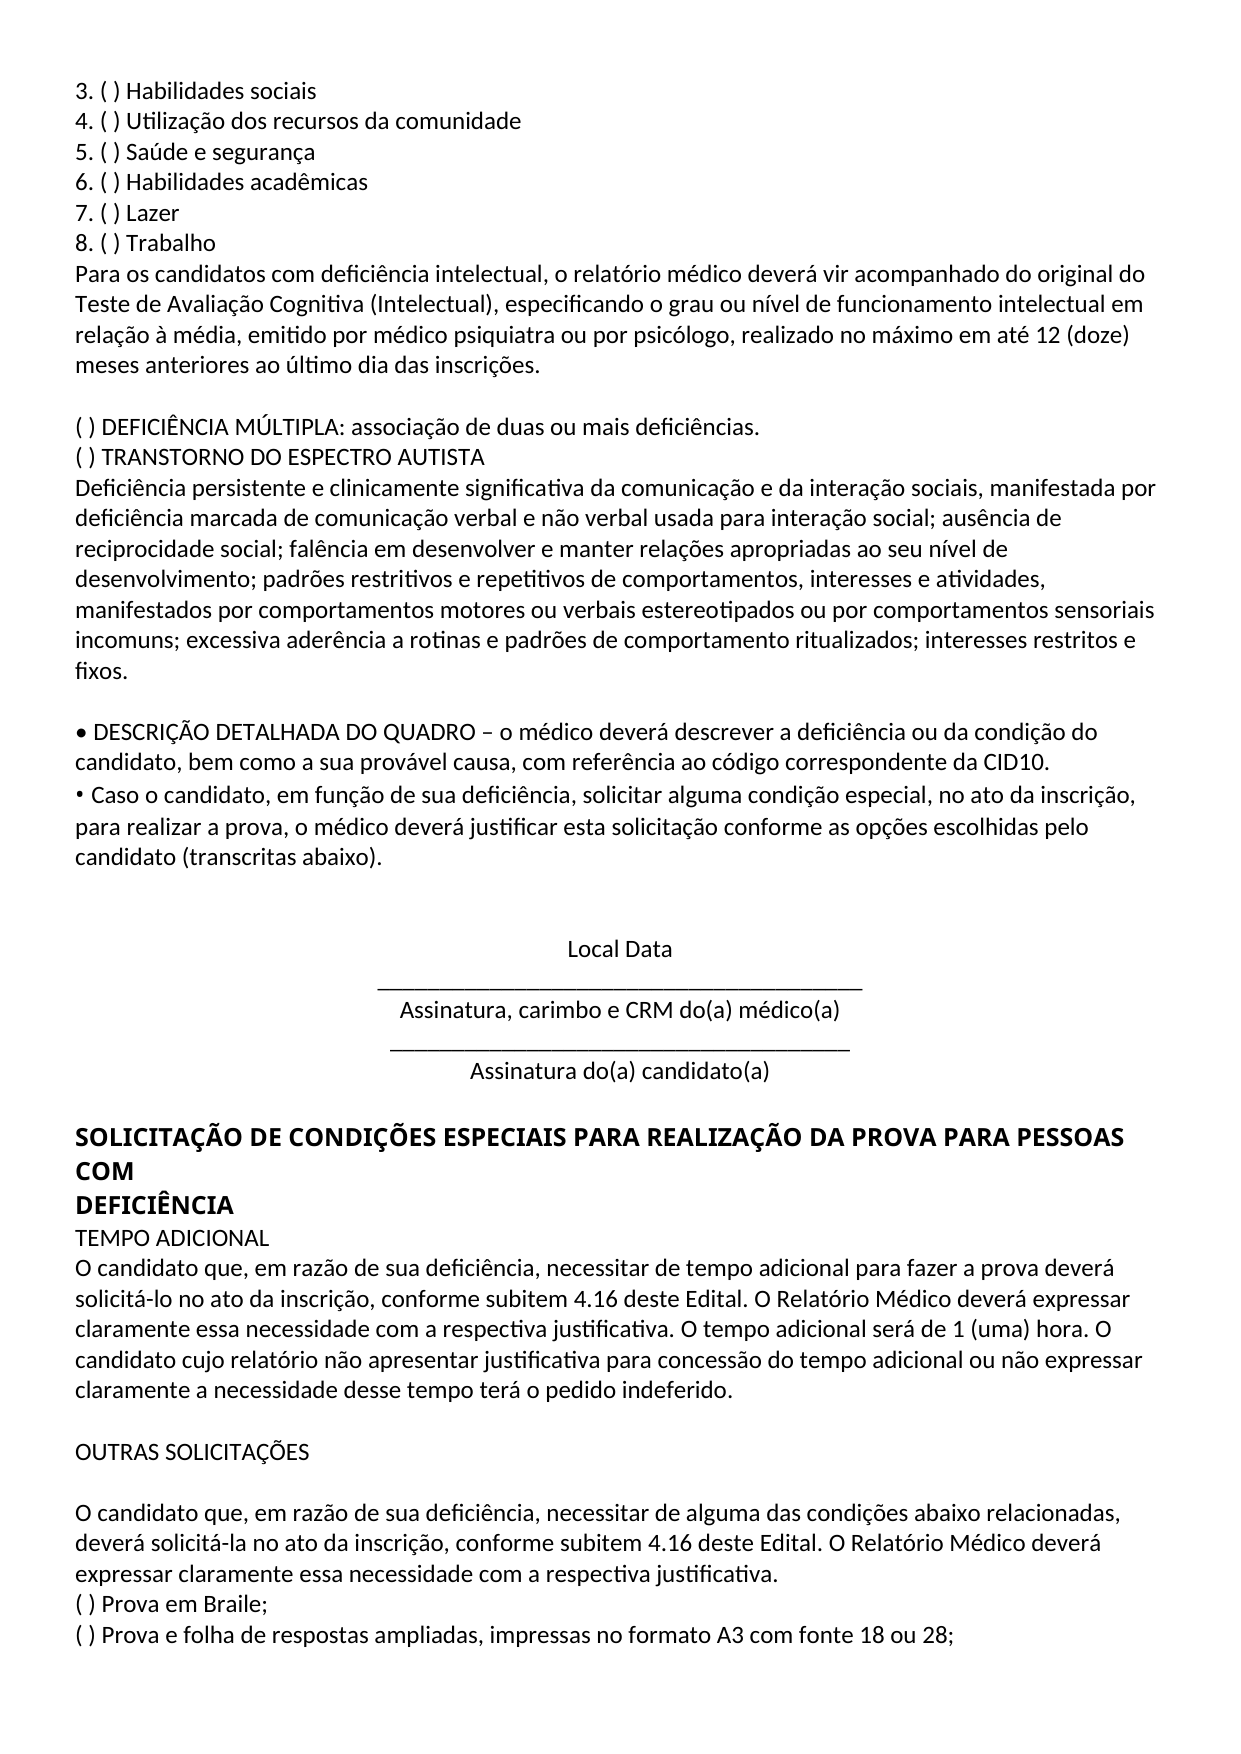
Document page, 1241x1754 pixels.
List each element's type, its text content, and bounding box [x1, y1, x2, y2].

text 7. ( ) Lazer [75, 197, 1165, 228]
text ( ) Prova e folha de respostas ampliadas, impressas no formato A3 com fonte 18 ou 28; [75, 1619, 1165, 1649]
text Para os candidatos com deficiência intelectual, o relatório médico deverá vir acompanhado do original do Teste de Avaliação Cognitiva (Intelectual), especificando o grau ou nível de funcionamento intelectual em relação à média, emitido por médico psiquiatra ou por psicólogo, realizado no máximo em até 12 (doze) meses anteriores ao último dia das inscrições. [75, 258, 1165, 380]
text 6. ( ) Habilidades acadêmicas [75, 167, 1165, 197]
text • Caso o candidato, em função de sua deficiência, solicitar alguma condição especial, no ato da inscrição, para realizar a prova, o médico deverá justificar esta solicitação conforme as opções escolhidas pelo candidato (transcritas abaixo). [75, 777, 1165, 872]
text O candidato que, em razão de sua deficiência, necessitar de alguma das condições abaixo relacionadas, deverá solicitá-la no ato da inscrição, conforme subitem 4.16 deste Edital. O Relatório Médico deverá expressar claramente essa necessidade com a respectiva justificativa. [75, 1497, 1165, 1588]
text ( ) Prova em Braile; [75, 1588, 1165, 1619]
text • DESCRIÇÃO DETALHADA DO QUADRO – o médico deverá descrever a deficiência ou da condição do candidato, bem como a sua provável causa, com referência ao código correspondente da CID10. [75, 716, 1165, 777]
text 5. ( ) Saúde e segurança [75, 136, 1165, 167]
text Local Data [75, 933, 1165, 964]
text _______________________________________ [75, 964, 1165, 994]
text 8. ( ) Trabalho [75, 228, 1165, 258]
text OUTRAS SOLICITAÇÕES [75, 1436, 1165, 1466]
text Assinatura, carimbo e CRM do(a) médico(a) [75, 994, 1165, 1025]
text 3. ( ) Habilidades sociais [75, 75, 1165, 106]
text 4. ( ) Utilização dos recursos da comunidade [75, 106, 1165, 136]
text ( ) TRANSTORNO DO ESPECTRO AUTISTA [75, 441, 1165, 472]
text ( ) DEFICIÊNCIA MÚLTIPLA: associação de duas ou mais deficiências. [75, 411, 1165, 441]
text DEFICIÊNCIA [75, 1188, 1165, 1222]
text O candidato que, em razão de sua deficiência, necessitar de tempo adicional para fazer a prova deverá solicitá-lo no ato da inscrição, conforme subitem 4.16 deste Edital. O Relatório Médico deverá expressar claramente essa necessidade com a respectiva justificativa. O tempo adicional será de 1 (uma) hora. O candidato cujo relatório não apresentar justificativa para concessão do tempo adicional ou não expressar claramente a necessidade desse tempo terá o pedido indeferido. [75, 1252, 1165, 1405]
text _____________________________________ [75, 1025, 1165, 1055]
text Assinatura do(a) candidato(a) [75, 1055, 1165, 1086]
text Deficiência persistente e clinicamente significativa da comunicação e da interação sociais, manifestada por deficiência marcada de comunicação verbal e não verbal usada para interação social; ausência de reciprocidade social; falência em desenvolver e manter relações apropriadas ao seu nível de desenvolvimento; padrões restritivos e repetitivos de comportamentos, interesses e atividades, manifestados por comportamentos motores ou verbais estereotipados ou por comportamentos sensoriais incomuns; excessiva aderência a rotinas e padrões de comportamento ritualizados; interesses restritos e fixos. [75, 472, 1165, 685]
text TEMPO ADICIONAL [75, 1222, 1165, 1252]
text SOLICITAÇÃO DE CONDIÇÕES ESPECIAIS PARA REALIZAÇÃO DA PROVA PARA PESSOAS COM [75, 1120, 1165, 1188]
